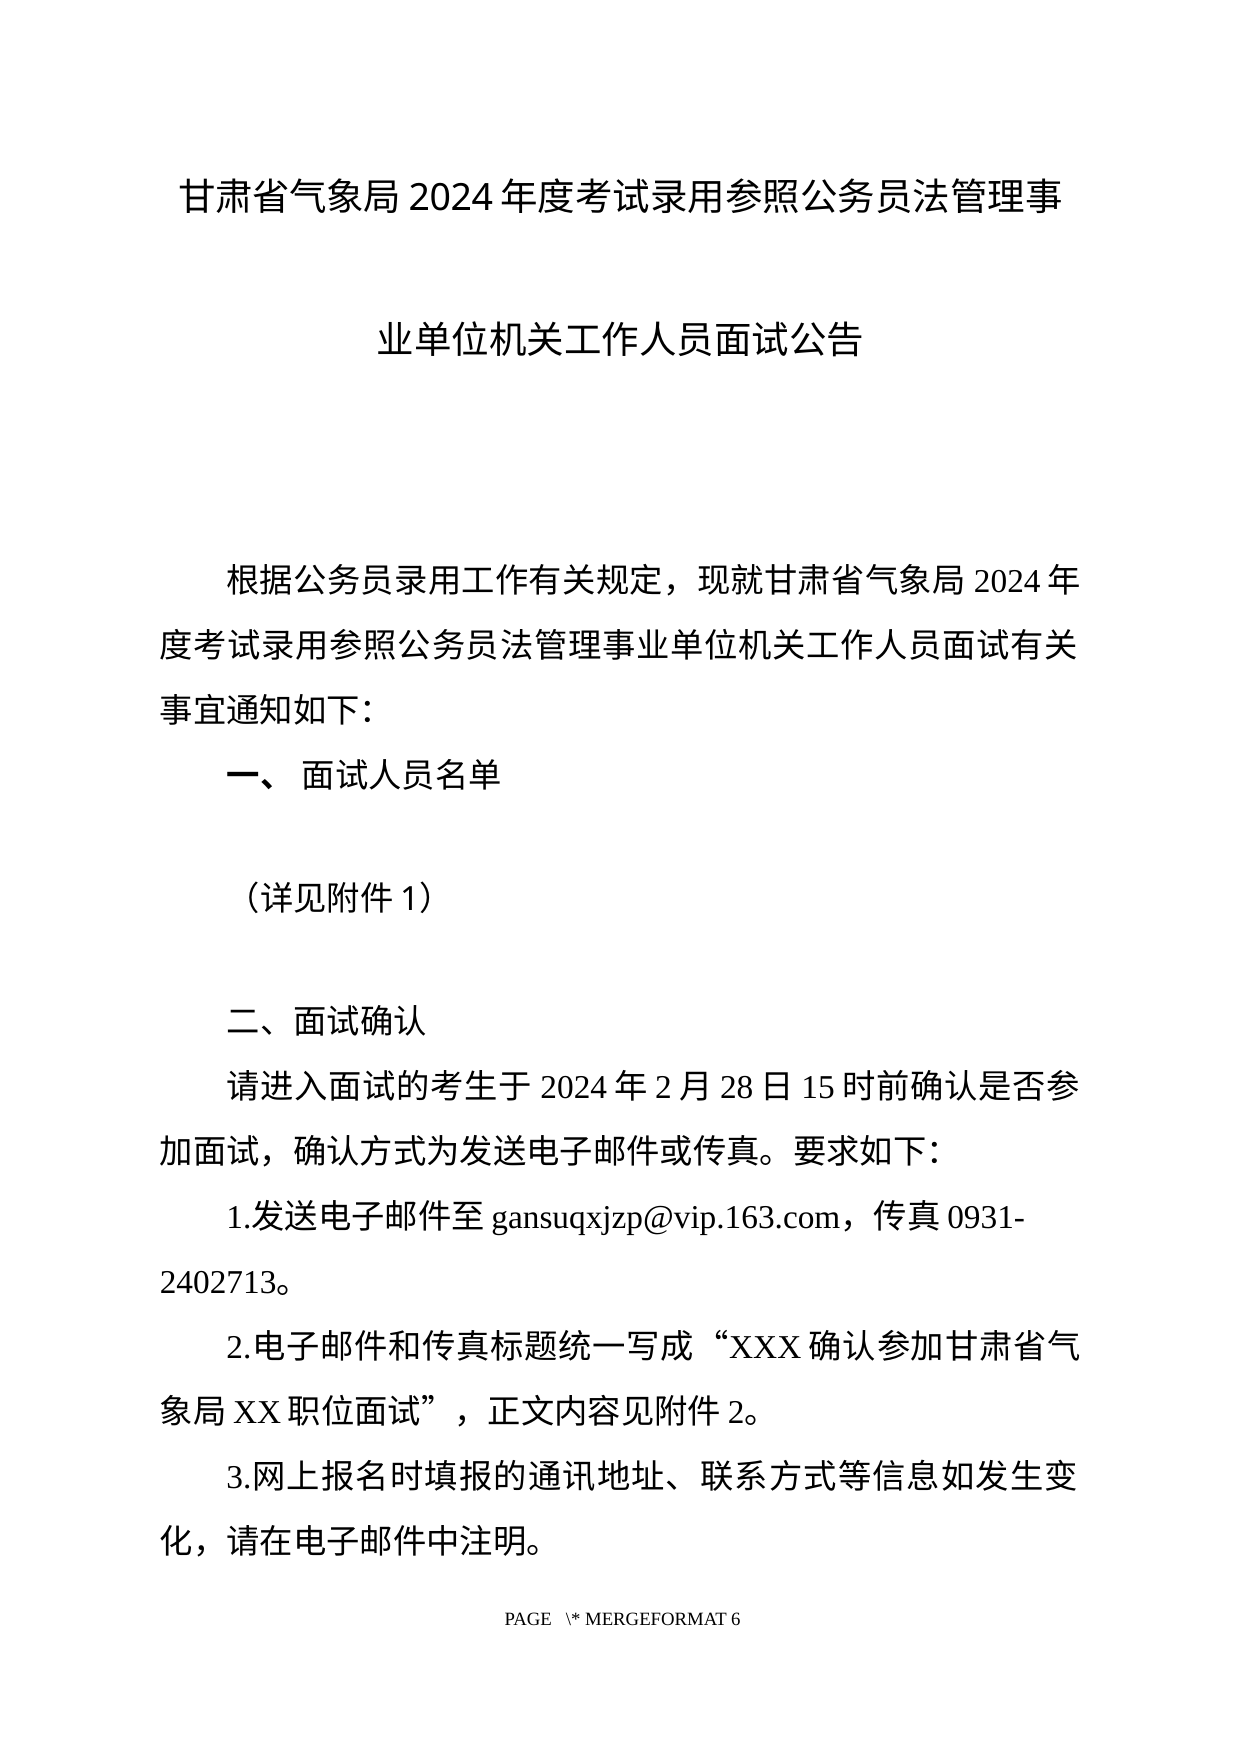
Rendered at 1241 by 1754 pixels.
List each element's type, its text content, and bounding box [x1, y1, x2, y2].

text 3.网上报名时填报的通讯地址、联系方式等信息如发生变化，请在电子邮件中注明。 [159, 1442, 1081, 1572]
text 根据公务员录用工作有关规定，现就甘肃省气象局2024年度考试录用参照公务员法管理事业单位机关工作人员面试有关事宜通知如下： [159, 546, 1081, 741]
text 甘肃省气象局2024年度考试录用参照公务员法管理事业单位机关工作人员面试公告 [159, 162, 1081, 370]
text 1.发送电子邮件至gansuqxjzp@vip.163.com，传真0931-2402713。 [159, 1182, 1081, 1312]
text （详见附件1） [226, 864, 1081, 929]
text 二、面试确认 [159, 987, 1081, 1052]
list 面试人员名单 [226, 741, 1081, 806]
text 2.电子邮件和传真标题统一写成“XXX确认参加甘肃省气象局XX职位面试”，正文内容见附件2。 [159, 1312, 1081, 1442]
text 请进入面试的考生于2024年2月28日15时前确认是否参加面试，确认方式为发送电子邮件或传真。要求如下： [159, 1052, 1081, 1182]
